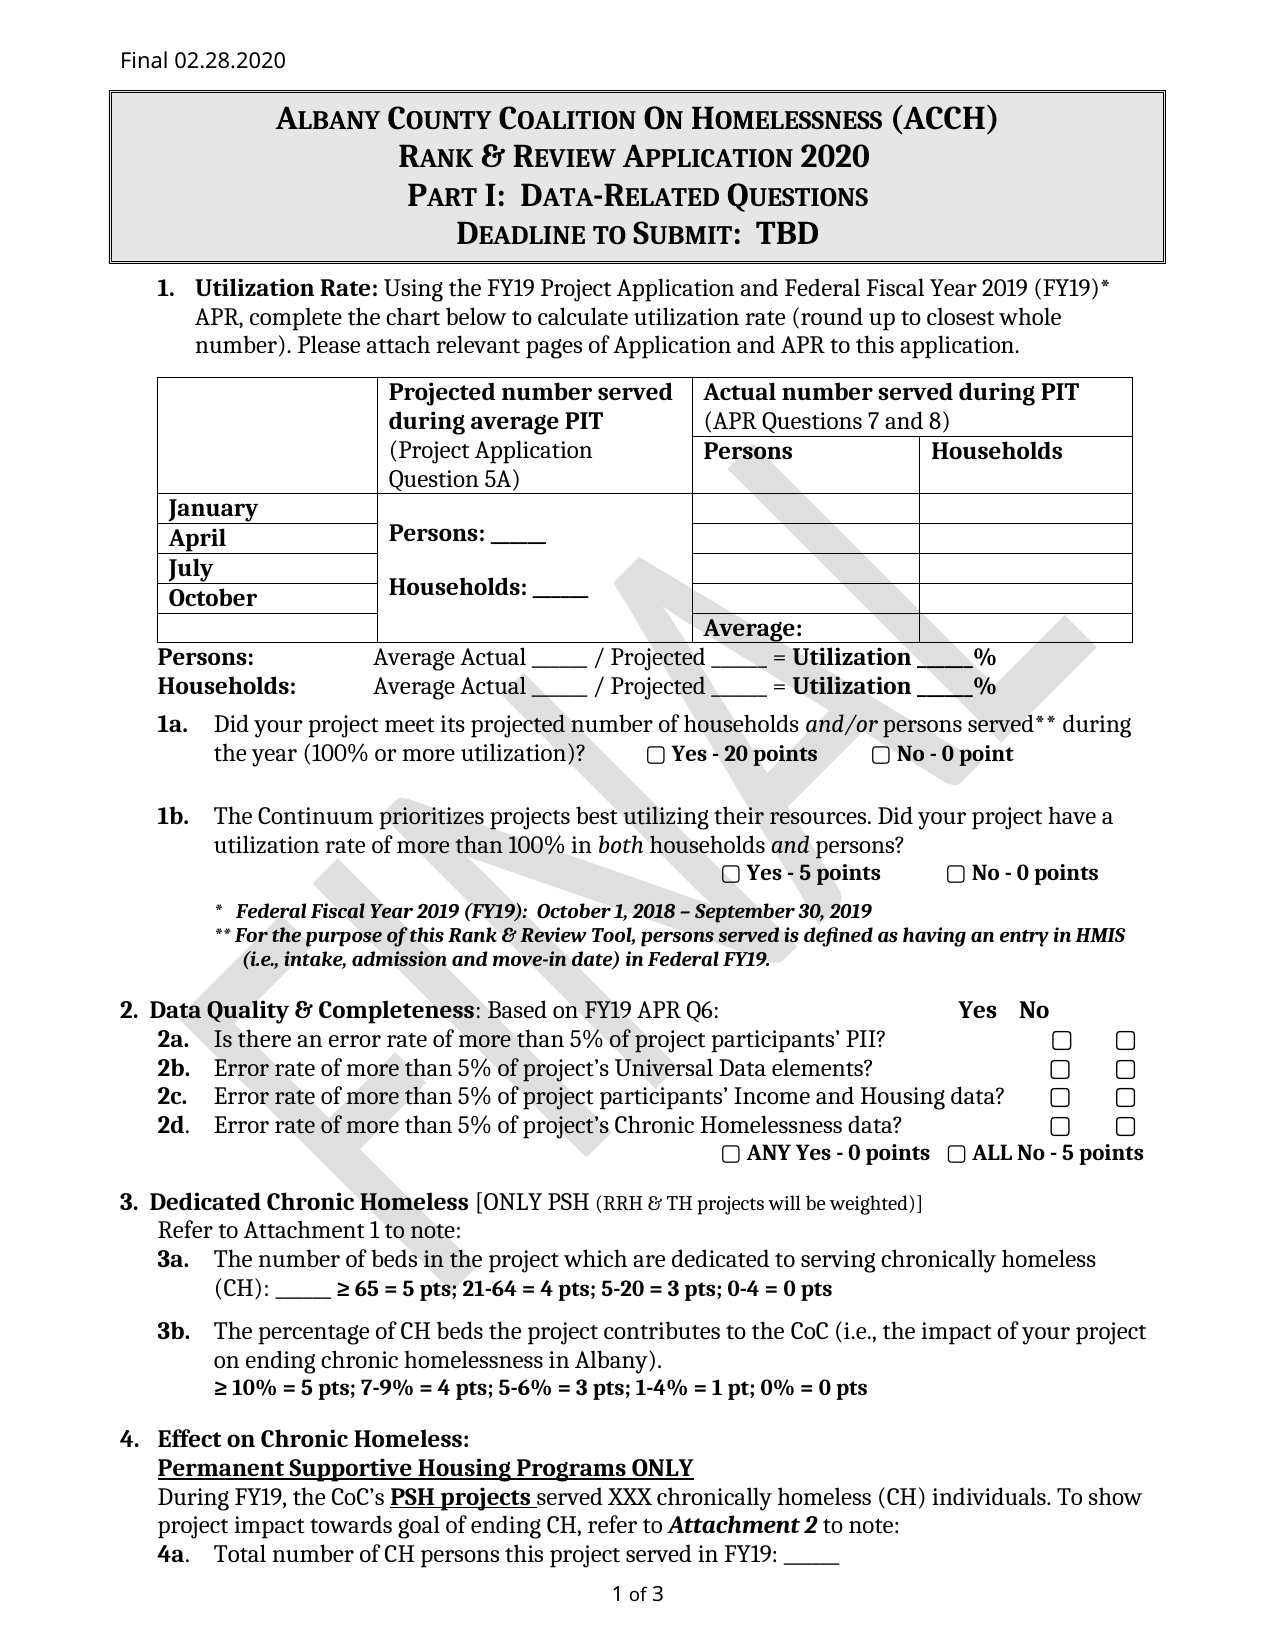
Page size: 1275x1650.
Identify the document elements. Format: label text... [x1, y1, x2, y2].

text Households: Average Actual ______ / Projected ______ = Utilization ______% [157, 672, 1155, 701]
table_cell [920, 524, 1132, 553]
table_cell [920, 494, 1132, 523]
text 2b. Error rate of more than 5% of project’s Universal Data elements? ▢ ▢ [157, 1053, 1155, 1082]
text 4a. Total number of CH persons this project served in FY19: ______ [120, 1540, 1155, 1569]
text * Federal Fiscal Year 2019 (FY19): October 1, 2018 – September 30, 2019 [214, 900, 1155, 924]
text 1b. The Continuum prioritizes projects best utilizing their resources. Did your project have a utilization rate of more than 100% in both households and persons? ▢ Yes - 5 points ▢ No - 0 points [157, 802, 1155, 886]
text 3a. The number of beds in the project which are dedicated to serving chronically homeless (CH): ______ ≥ 65 = 5 pts; 21-64 = 4 pts; 5-20 = 3 pts; 0-4 = 0 pts [157, 1245, 1155, 1303]
table_cell Average: [693, 614, 919, 642]
subtitle Rank & Review Application 2020 Part I: Data-Related Questions Deadline to Submit: TBD [112, 128, 1163, 261]
table_cell [693, 494, 919, 523]
table_cell [920, 614, 1132, 642]
table_cell [693, 584, 919, 612]
table_cell [920, 554, 1132, 583]
table_cell [158, 614, 377, 642]
text 2a. Is there an error rate of more than 5% of project participants’ PII? ▢ ▢ [157, 1025, 1155, 1053]
subtitle Albany County Coalition On Homelessness (ACCH) [112, 93, 1163, 128]
table_header [158, 378, 377, 493]
table_cell January [158, 494, 377, 523]
text During FY19, the CoC’s PSH projects served XXX chronically homeless (CH) individuals. To show project impact towards goal of ending CH, refer to Attachment 2 to note: [157, 1482, 1155, 1540]
table_cell [693, 524, 919, 553]
table_header Actual number served during PIT (APR Questions 7 and 8) [693, 378, 1132, 436]
text ** For the purpose of this Rank & Review Tool, persons served is defined as having an entry in HMIS (i.e., intake, admission and move-in date) in Federal FY19. [214, 924, 1155, 972]
text 1a. Did your project meet its projected number of households and/or persons served** during the year (100% or more utilization)? ▢ Yes - 20 points ▢ No - 0 point [157, 710, 1155, 768]
text 2. Data Quality & Completeness: Based on FY19 APR Q6: Yes No [120, 996, 1155, 1025]
table_cell [920, 584, 1132, 612]
table_cell April [158, 524, 377, 553]
table_cell Persons: ______ Households: ______ [378, 494, 692, 642]
table_cell Households [920, 437, 1132, 493]
text Persons: Average Actual ______ / Projected ______ = Utilization ______% [157, 643, 1155, 672]
text 3. Dedicated Chronic Homeless [ONLY PSH (RRH & TH projects will be weighted)] Refer to Attachment 1 to note: [120, 1188, 1155, 1245]
table_header Projected number served during average PIT (Project Application Question 5A) [378, 378, 692, 493]
text 2d. Error rate of more than 5% of project’s Chronic Homelessness data? ▢ ▢ [157, 1111, 1155, 1140]
list Utilization Rate: Using the FY19 Project Application and Federal Fiscal Year 2019 (FY19)* APR, complete the chart below to calculate utilization rate (round up to closest whole number). Please attach relevant pages of Application and APR to this application. [157, 274, 1155, 360]
text 3b. The percentage of CH beds the project contributes to the CoC (i.e., the impact of your project on ending chronic homelessness in Albany). ≥ 10% = 5 pts; 7-9% = 4 pts; 5-6% = 3 pts; 1-4% = 1 pt; 0% = 0 pts [157, 1317, 1155, 1401]
text ▢ ANY Yes - 0 points ▢ ALL No - 5 points [120, 1140, 1155, 1166]
table_cell July [158, 554, 377, 583]
table_cell Persons [693, 437, 919, 493]
text Permanent Supportive Housing Programs ONLY [157, 1454, 1155, 1482]
table_cell October [158, 584, 377, 612]
text 2c. Error rate of more than 5% of project participants’ Income and Housing data? ▢ ▢ [157, 1082, 1155, 1111]
table_cell [693, 554, 919, 583]
text 4. Effect on Chronic Homeless: [120, 1425, 1155, 1454]
